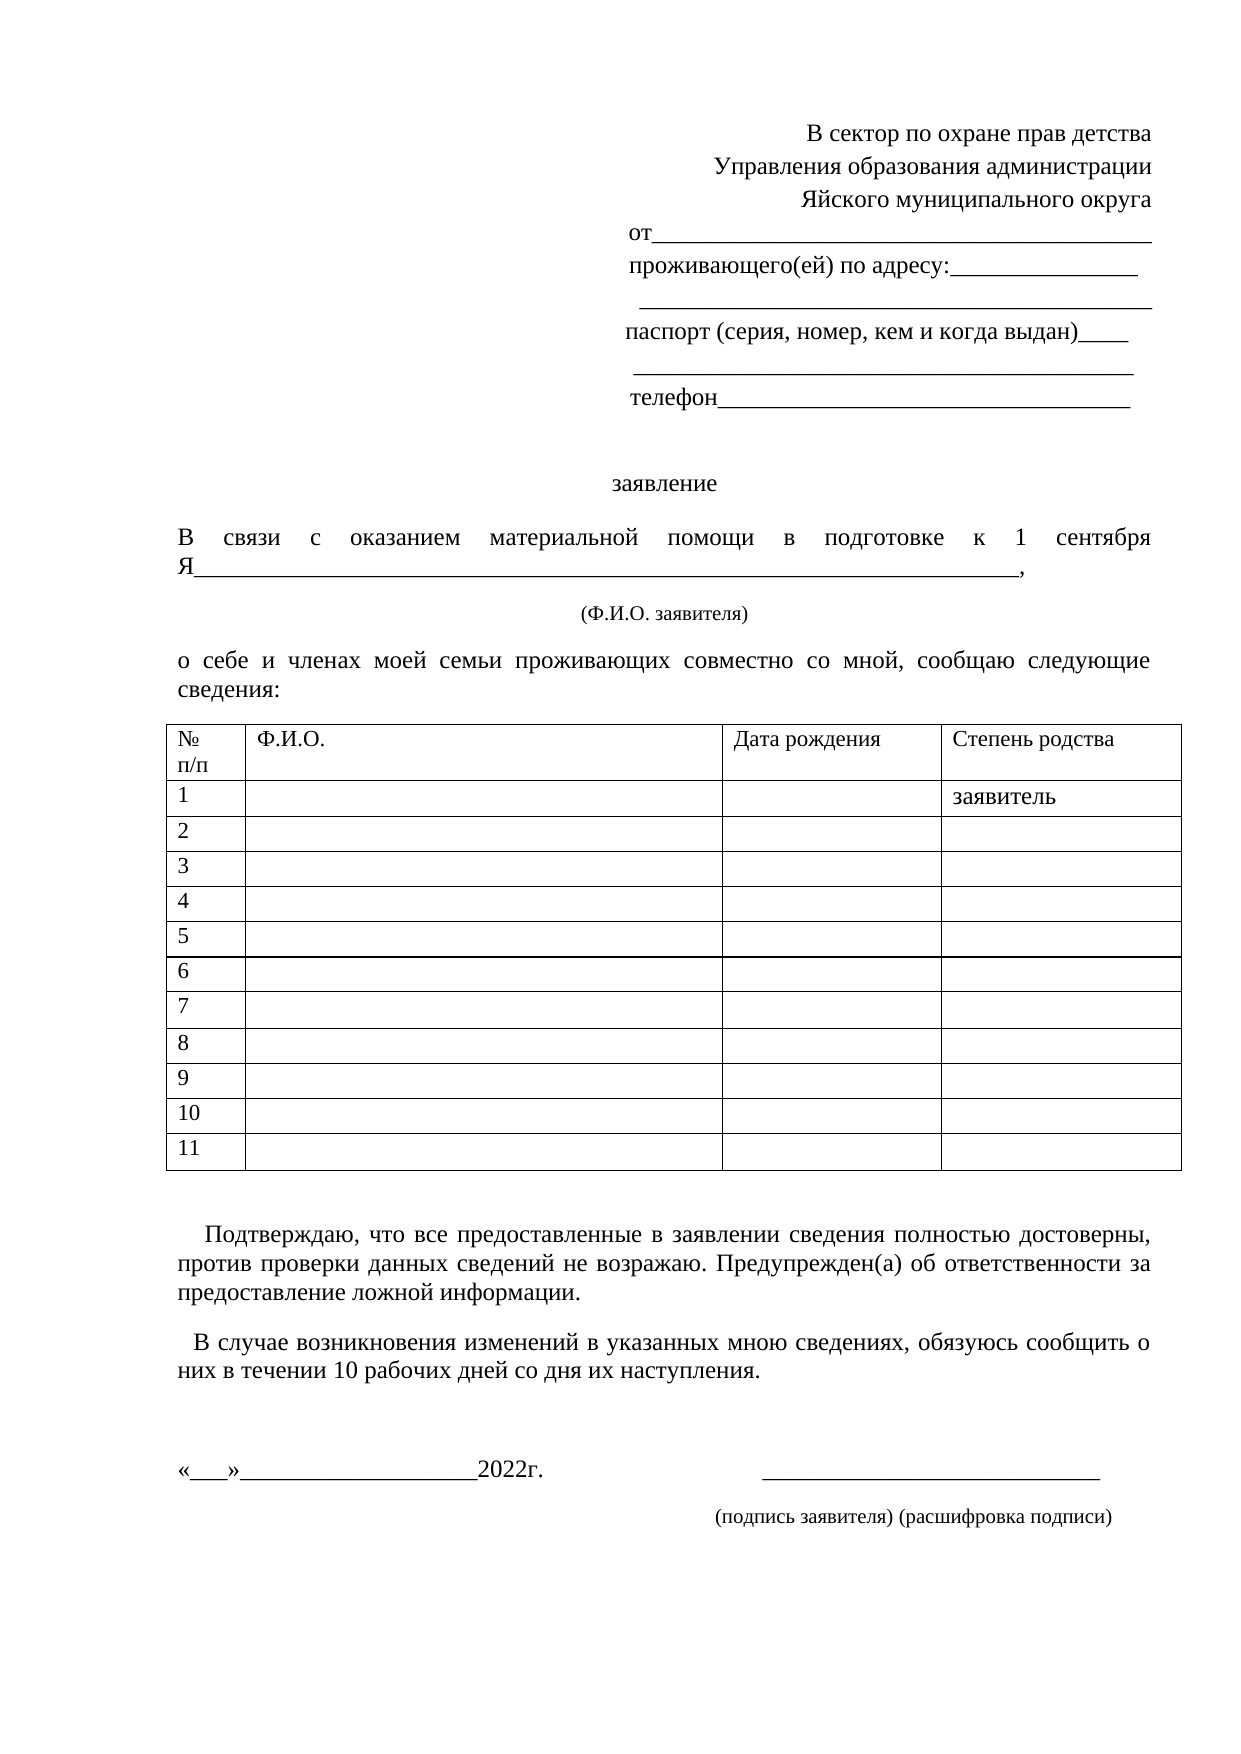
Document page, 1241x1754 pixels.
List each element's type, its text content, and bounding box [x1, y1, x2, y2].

text паспорт (серия, номер, кем и когда выдан)____ [177, 316, 1152, 345]
table_cell [942, 1029, 1181, 1063]
table_cell 5 [167, 922, 245, 956]
table_cell [723, 922, 941, 956]
table_cell [246, 1099, 722, 1133]
table_cell 9 [167, 1064, 245, 1098]
text ________________________________________ [177, 349, 1152, 378]
table_cell [246, 1134, 722, 1169]
table_cell 6 [167, 958, 245, 991]
table_cell [942, 922, 1181, 956]
table_cell 3 [167, 852, 245, 886]
table_header Дата рождения [723, 725, 941, 780]
table_cell [246, 992, 722, 1028]
table_cell [723, 992, 941, 1028]
table_cell [246, 817, 722, 851]
table_cell 8 [167, 1029, 245, 1063]
table_cell [723, 1064, 941, 1098]
table_cell [942, 1064, 1181, 1098]
text В сектор по охране прав детства [177, 118, 1152, 147]
text Яйского муниципального округа [177, 184, 1152, 213]
text В случае возникновения изменений в указанных мною сведениях, обязуюсь сообщить о них в течении 10 рабочих дней со дня их наступления. [177, 1327, 1152, 1384]
table_cell [942, 992, 1181, 1028]
table_cell [246, 781, 722, 816]
table_cell [942, 1134, 1181, 1169]
table_cell 1 [167, 781, 245, 816]
table_cell [246, 922, 722, 956]
table_cell [723, 781, 941, 816]
text (Ф.И.О. заявителя) [177, 601, 1152, 624]
table_cell 4 [167, 887, 245, 921]
text телефон_________________________________ [177, 382, 1152, 411]
table_cell [942, 1099, 1181, 1133]
table_cell [723, 1029, 941, 1063]
table_cell [723, 852, 941, 886]
table_cell [723, 1134, 941, 1169]
table_cell 10 [167, 1099, 245, 1133]
table_cell 7 [167, 992, 245, 1028]
table_cell [246, 852, 722, 886]
table_header № п/п [167, 725, 245, 780]
text «___»___________________2022г. ___________________________ [177, 1454, 1152, 1483]
table_cell [246, 887, 722, 921]
table_cell [723, 887, 941, 921]
text В связи с оказанием материальной помощи в подготовке к 1 сентября Я__________________________________________________________________, [177, 522, 1152, 580]
text проживающего(ей) по адресу:_______________ [177, 250, 1152, 279]
text _________________________________________ [177, 283, 1152, 312]
table_header Ф.И.О. [246, 725, 722, 780]
text Управления образования администрации [177, 151, 1152, 180]
table_cell [942, 887, 1181, 921]
table_header Степень родства [942, 725, 1181, 780]
text от________________________________________ [177, 217, 1152, 246]
table_cell [942, 852, 1181, 886]
table_cell [723, 817, 941, 851]
text о себе и членах моей семьи проживающих совместно со мной, сообщаю следующие сведения: [177, 645, 1152, 703]
table_cell [942, 958, 1181, 991]
table_cell [723, 1099, 941, 1133]
table_cell [723, 958, 941, 991]
table_cell 11 [167, 1134, 245, 1169]
table_cell [942, 817, 1181, 851]
table_cell [246, 1029, 722, 1063]
table_cell [246, 1064, 722, 1098]
text (подпись заявителя) (расшифровка подписи) [177, 1504, 1152, 1528]
table_cell [246, 958, 722, 991]
table_cell заявитель [942, 781, 1181, 816]
table_cell 2 [167, 817, 245, 851]
text Подтверждаю, что все предоставленные в заявлении сведения полностью достоверны, против проверки данных сведений не возражаю. Предупрежден(а) об ответственности за предоставление ложной информации. [177, 1219, 1152, 1306]
text заявление [177, 468, 1152, 497]
